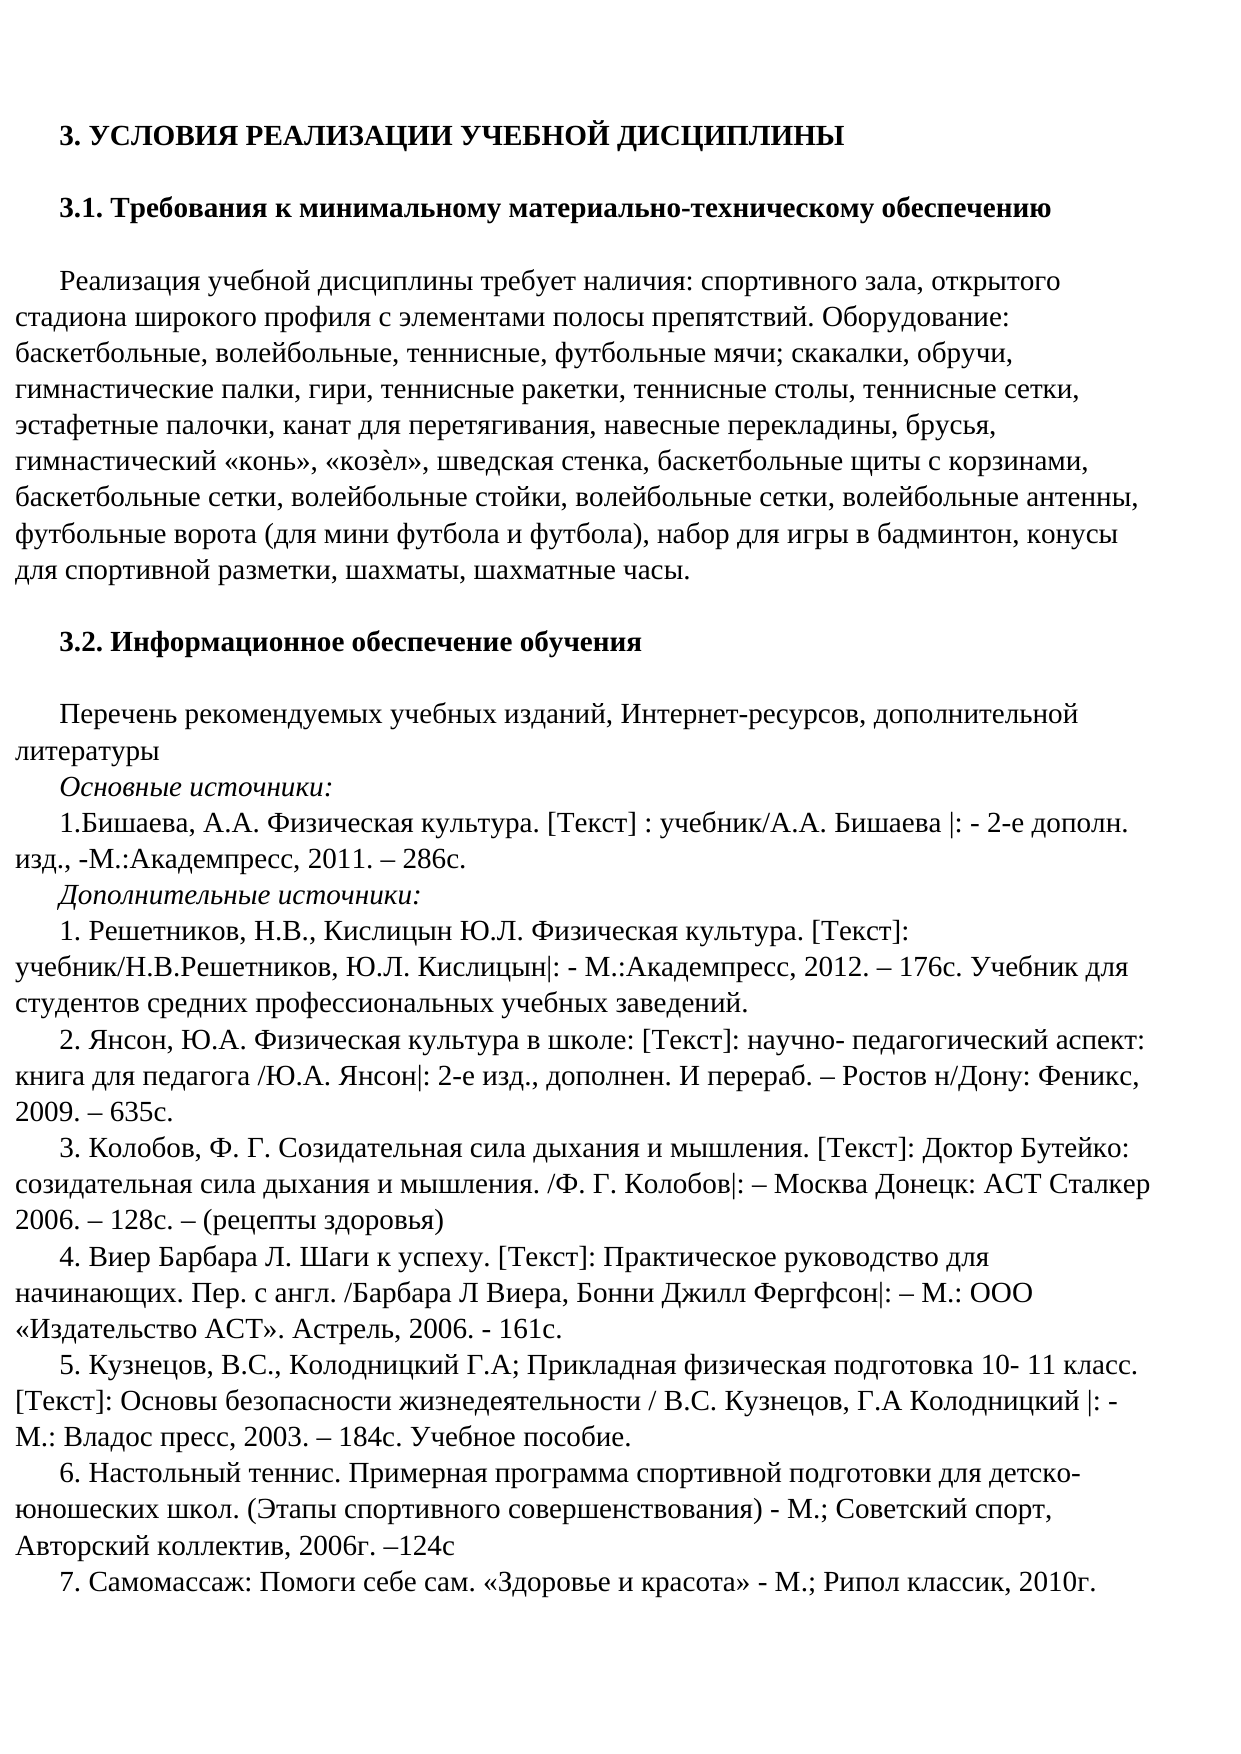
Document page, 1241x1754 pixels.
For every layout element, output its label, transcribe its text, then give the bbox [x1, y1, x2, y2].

text 3.1. Требования к минимальному материально-техническому обеспечению [15, 190, 1152, 224]
text 1. Решетников, Н.В., Кислицын Ю.Л. Физическая культура. [Текст]: учебник/Н.В.Решетников, Ю.Л. Кислицын|: - М.:Академпресс, 2012. – 176с. Учебник для студентов средних профессиональных учебных заведений. [15, 913, 1152, 1019]
text Дополнительные источники: [15, 877, 1152, 911]
text 6. Настольный теннис. Примерная программа спортивной подготовки для детско-юношеских школ. (Этапы спортивного совершенствования) - М.; Советский спорт, Авторский коллектив, 2006г. –124с [15, 1456, 1152, 1561]
text 3. Колобов, Ф. Г. Созидательная сила дыхания и мышления. [Текст]: Доктор Бутейко: созидательная сила дыхания и мышления. /Ф. Г. Колобов|: – Москва Донецк: АСТ Сталкер 2006. – 128с. – (рецепты здоровья) [15, 1130, 1152, 1236]
text 3.2. Информационное обеспечение обучения [15, 624, 1152, 658]
text 2. Янсон, Ю.А. Физическая культура в школе: [Текст]: научно- педагогический аспект: книга для педагога /Ю.А. Янсон|: 2-е изд., дополнен. И перераб. – Ростов н/Дону: Феникс, 2009. – 635с. [15, 1022, 1152, 1128]
text 7. Самомассаж: Помоги себе сам. «Здоровье и красота» - М.; Рипол классик, 2010г. [15, 1564, 1152, 1597]
text 1.Бишаева, А.А. Физическая культура. [Текст] : учебник/А.А. Бишаева |: - 2-е дополн. изд., -М.:Академпресс, 2011. – 286с. [15, 805, 1152, 874]
text Реализация учебной дисциплины требует наличия: спортивного зала, открытого стадиона широкого профиля с элементами полосы препятствий. Оборудование: баскетбольные, волейбольные, теннисные, футбольные мячи; скакалки, обручи, гимнастические палки, гири, теннисные ракетки, теннисные столы, теннисные сетки, эстафетные палочки, канат для перетягивания, навесные перекладины, брусья, гимнастический «конь», «козѐл», шведская стенка, баскетбольные щиты с корзинами, баскетбольные сетки, волейбольные стойки, волейбольные сетки, волейбольные антенны, футбольные ворота (для мини футбола и футбола), набор для игры в бадминтон, конусы для спортивной разметки, шахматы, шахматные часы. [15, 263, 1152, 585]
text 5. Кузнецов, В.С., Колодницкий Г.А; Прикладная физическая подготовка 10- 11 класс. [Текст]: Основы безопасности жизнедеятельности / В.С. Кузнецов, Г.А Колодницкий |: - М.: Владос пресс, 2003. – 184с. Учебное пособие. [15, 1347, 1152, 1453]
text Перечень рекомендуемых учебных изданий, Интернет-ресурсов, дополнительной литературы [15, 696, 1152, 766]
text 4. Виер Барбара Л. Шаги к успеху. [Текст]: Практическое руководство для начинающих. Пер. с англ. /Барбара Л Виера, Бонни Джилл Фергфсон|: – М.: ООО «Издательство АСТ». Астрель, 2006. - 161с. [15, 1239, 1152, 1344]
text 3. УСЛОВИЯ РЕАЛИЗАЦИИ УЧЕБНОЙ ДИСЦИПЛИНЫ [15, 118, 1152, 152]
text Основные источники: [15, 769, 1152, 802]
